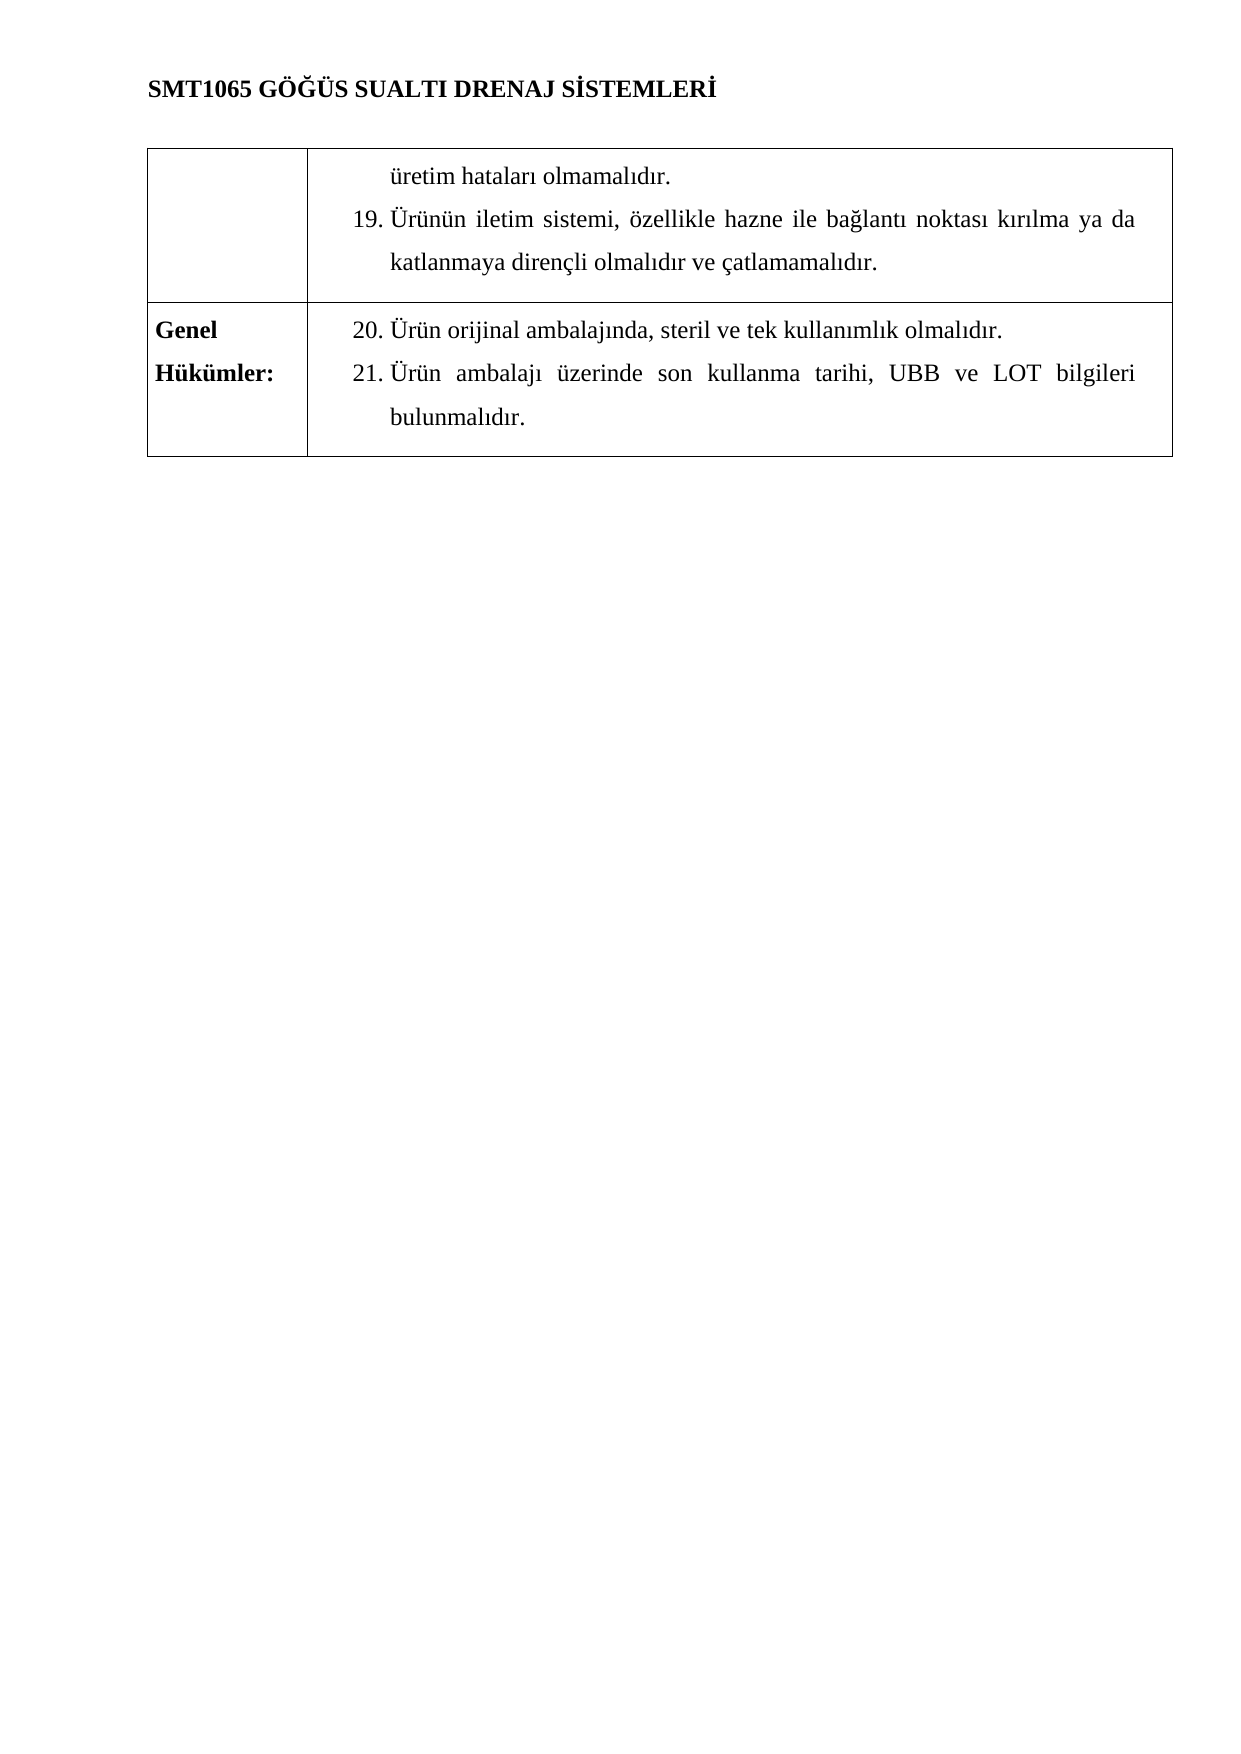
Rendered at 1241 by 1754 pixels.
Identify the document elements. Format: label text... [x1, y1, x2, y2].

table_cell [308, 149, 1172, 302]
table_cell Ürün orijinal ambalajında, steril ve tek kullanımlık olmalıdır. Ürün ambalajı üzerinde son kullanma tarihi, UBB ve LOT bilgileri bulunmalıdır. [308, 303, 1172, 456]
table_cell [148, 149, 307, 302]
table_cell Genel Hükümler: [148, 303, 307, 456]
